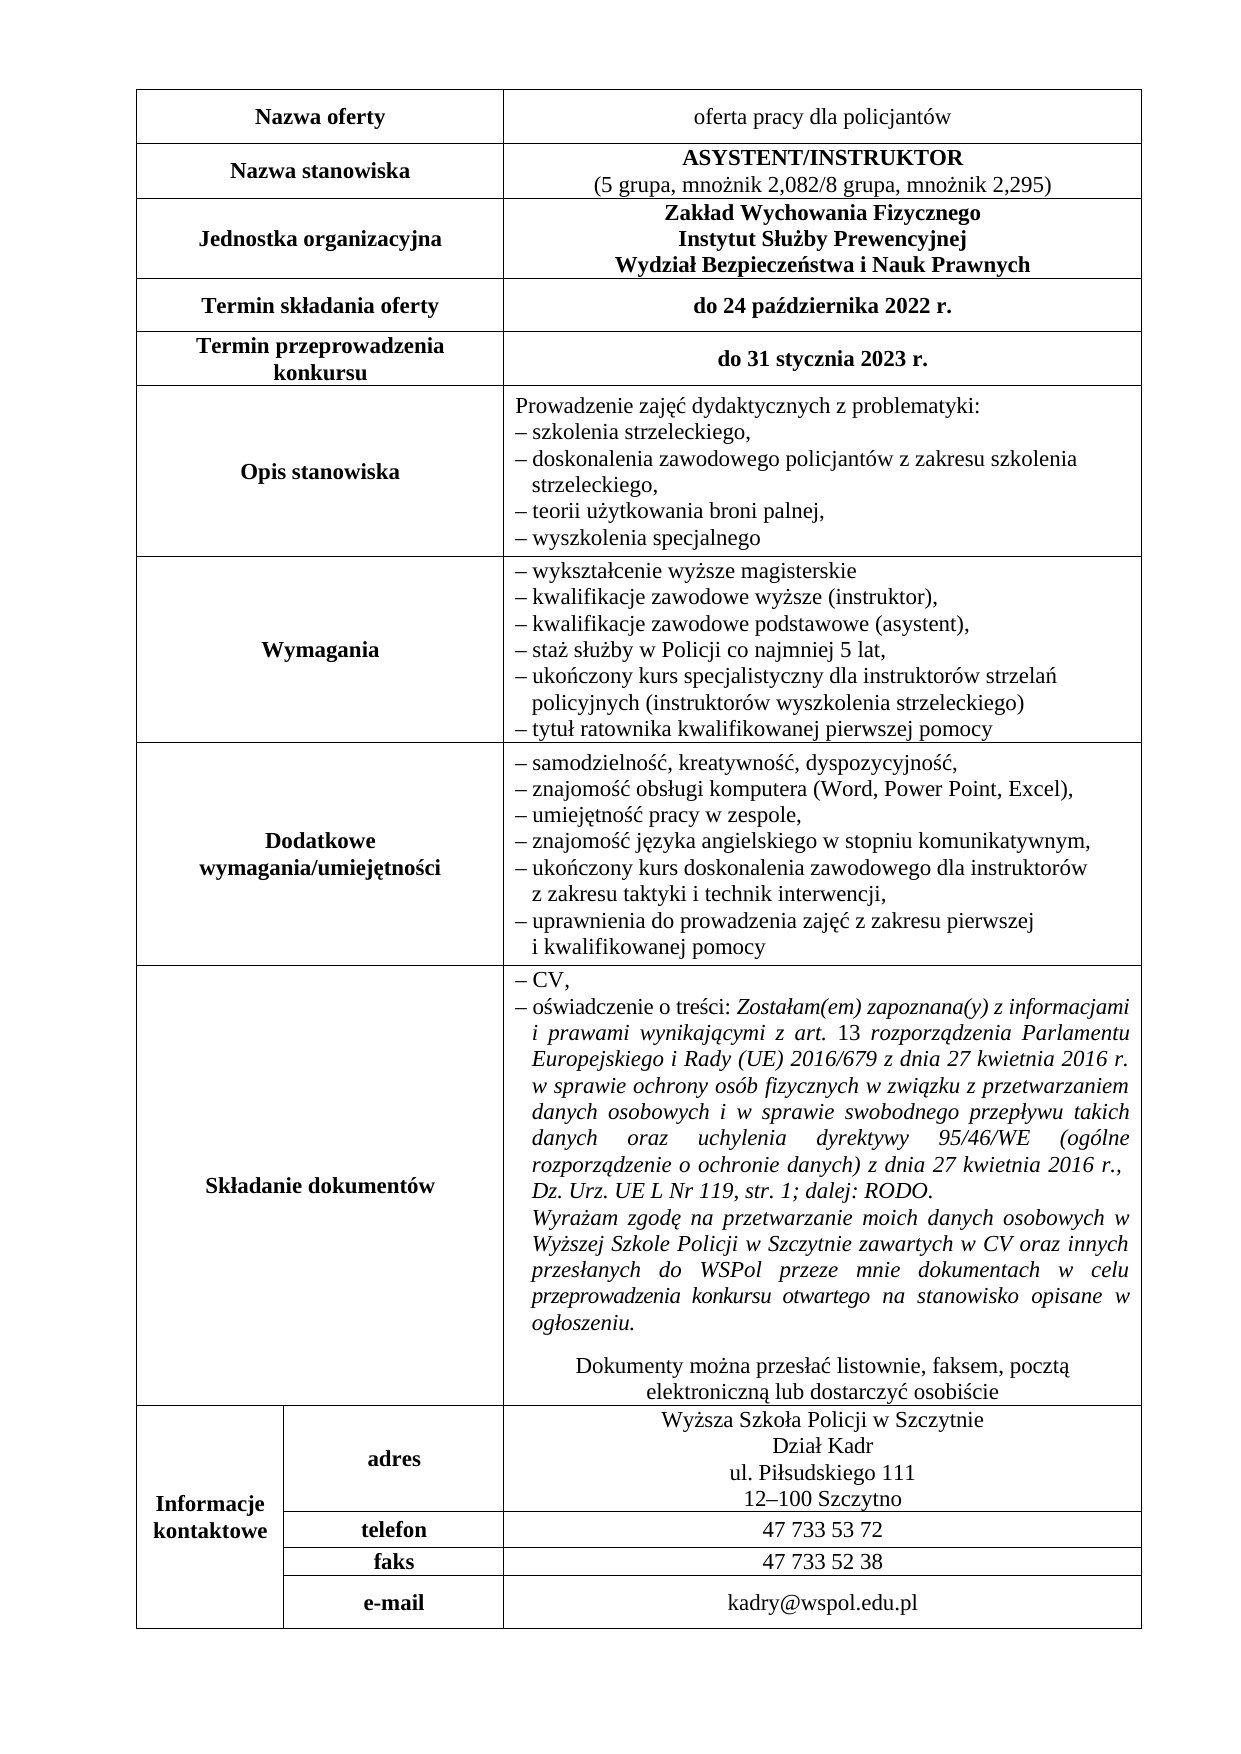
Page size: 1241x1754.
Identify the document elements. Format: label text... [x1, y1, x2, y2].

table_cell Dodatkowe wymagania/umiejętności [137, 743, 503, 965]
table_cell adres [284, 1406, 503, 1511]
table_cell Prowadzenie zajęć dydaktycznych z problematyki: – szkolenia strzeleckiego, – doskonalenia zawodowego policjantów z zakresu szkolenia strzeleckiego, – teorii użytkowania broni palnej, – wyszkolenia specjalnego [504, 386, 1141, 556]
table_cell faks [284, 1548, 503, 1574]
table_cell e-mail [284, 1576, 503, 1628]
table_cell kadry@wspol.edu.pl [504, 1576, 1141, 1628]
table_cell Zakład Wychowania Fizycznego Instytut Służby Prewencyjnej Wydział Bezpieczeństwa i Nauk Prawnych [504, 199, 1141, 278]
table_cell 47 733 53 72 [504, 1512, 1141, 1547]
table_cell Termin przeprowadzenia konkursu [137, 332, 503, 385]
table_cell Wyższa Szkoła Policji w Szczytnie Dział Kadr ul. Piłsudskiego 111 12–100 Szczytno [504, 1406, 1141, 1511]
table_header oferta pracy dla policjantów [504, 90, 1141, 143]
table_cell Termin składania oferty [137, 279, 503, 331]
table_cell Nazwa stanowiska [137, 144, 503, 198]
table_cell Wymagania [137, 557, 503, 742]
table_cell ASYSTENT/INSTRUKTOR (5 grupa, mnożnik 2,082/8 grupa, mnożnik 2,295) [504, 144, 1141, 198]
table_cell telefon [284, 1512, 503, 1547]
table_cell 47 733 52 38 [504, 1548, 1141, 1574]
table_cell Składanie dokumentów [137, 966, 503, 1405]
table_cell Opis stanowiska [137, 386, 503, 556]
table_cell Informacje kontaktowe [137, 1406, 283, 1628]
table_cell do 24 października 2022 r. [504, 279, 1141, 331]
table_cell – wykształcenie wyższe magisterskie – kwalifikacje zawodowe wyższe (instruktor), – kwalifikacje zawodowe podstawowe (asystent), – staż służby w Policji co najmniej 5 lat, – ukończony kurs specjalistyczny dla instruktorów strzelań policyjnych (instruktorów wyszkolenia strzeleckiego) – tytuł ratownika kwalifikowanej pierwszej pomocy [504, 557, 1141, 742]
table_cell do 31 stycznia 2023 r. [504, 332, 1141, 385]
table_cell Jednostka organizacyjna [137, 199, 503, 278]
table_cell – samodzielność, kreatywność, dyspozycyjność, – znajomość obsługi komputera (Word, Power Point, Excel), – umiejętność pracy w zespole, – znajomość języka angielskiego w stopniu komunikatywnym, – ukończony kurs doskonalenia zawodowego dla instruktorów z zakresu taktyki i technik interwencji, – uprawnienia do prowadzenia zajęć z zakresu pierwszej i kwalifikowanej pomocy [504, 743, 1141, 965]
table_header Nazwa oferty [137, 90, 503, 143]
table_cell – CV, – oświadczenie o treści: Zostałam(em) zapoznana(y) z informacjami i prawami wynikającymi z art. 13 rozporządzenia Parlamentu Europejskiego i Rady (UE) 2016/679 z dnia 27 kwietnia 2016 r. w sprawie ochrony osób fizycznych w związku z przetwarzaniem danych osobowych i w sprawie swobodnego przepływu takich danych oraz uchylenia dyrektywy 95/46/WE (ogólne rozporządzenie o ochronie danych) z dnia 27 kwietnia 2016 r., Dz. Urz. UE L Nr 119, str. 1; dalej: RODO. Wyrażam zgodę na przetwarzanie moich danych osobowych w Wyższej Szkole Policji w Szczytnie zawartych w CV oraz innych przesłanych do WSPol przeze mnie dokumentach w celu przeprowadzenia konkursu otwartego na stanowisko opisane w ogłoszeniu. Dokumenty można przesłać listownie, faksem, pocztą elektroniczną lub dostarczyć osobiście [504, 966, 1141, 1405]
